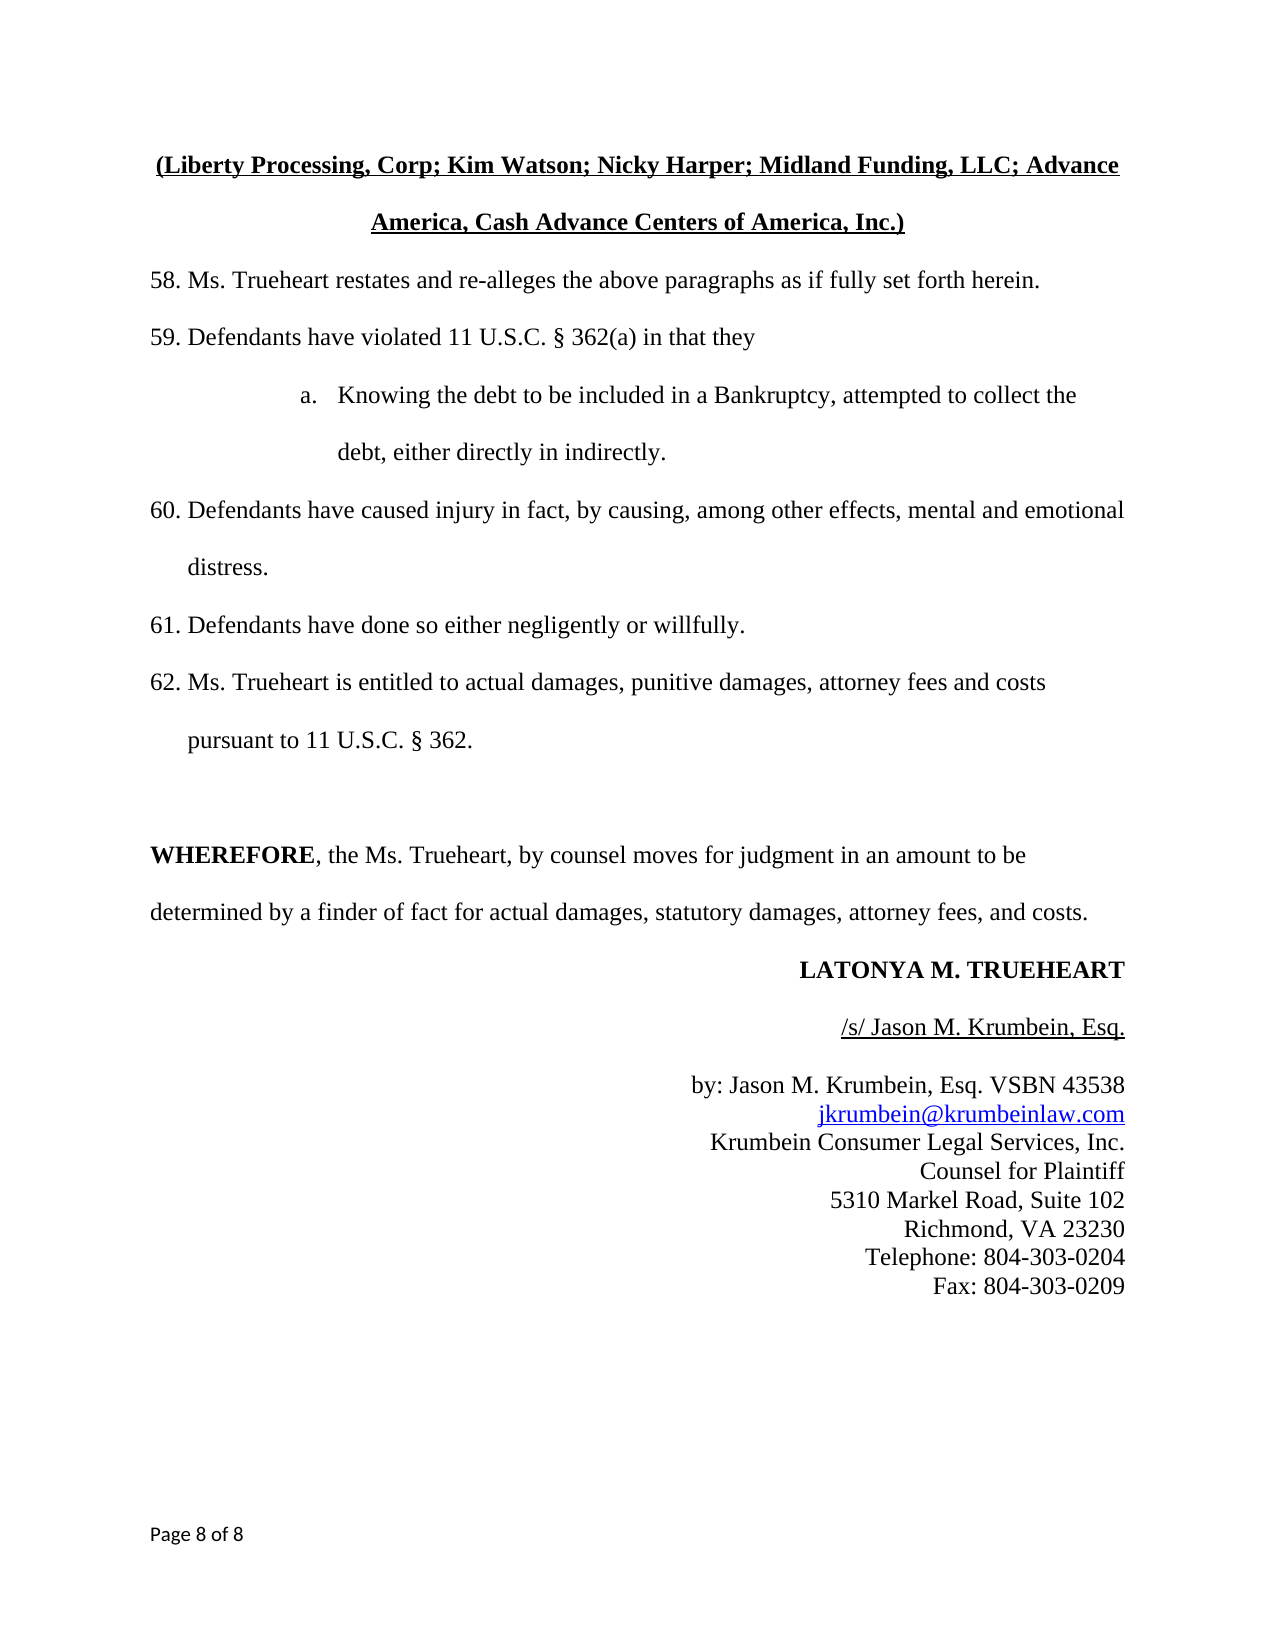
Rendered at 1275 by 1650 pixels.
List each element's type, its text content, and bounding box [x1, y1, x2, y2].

list /s/ Jason M. Krumbein, Esq. [150, 1012, 1125, 1041]
text Counsel for Plaintiff [150, 1156, 1125, 1185]
list Knowing the debt to be included in a Bankruptcy, attempted to collect the debt, either directly in indirectly. [300, 380, 1125, 466]
text WHEREFORE, the Ms. Trueheart, by counsel moves for judgment in an amount to be determined by a finder of fact for actual damages, statutory damages, attorney fees, and costs. [150, 840, 1125, 926]
list Defendants have caused injury in fact, by causing, among other effects, mental and emotional distress. [150, 495, 1125, 581]
text Richmond, VA 23230 [150, 1214, 1125, 1242]
list Defendants have done so either negligently or willfully. [150, 610, 1125, 639]
text jkrumbein@krumbeinlaw.com [150, 1099, 1125, 1127]
list LATONYA M. TRUEHEART [150, 955, 1125, 984]
text 5310 Markel Road, Suite 102 [150, 1185, 1125, 1214]
list by: Jason M. Krumbein, Esq. VSBN 43538 [150, 1070, 1125, 1099]
list Ms. Trueheart restates and re-alleges the above paragraphs as if fully set forth herein. [150, 265, 1125, 294]
text (Liberty Processing, Corp; Kim Watson; Nicky Harper; Midland Funding, LLC; Advance America, Cash Advance Centers of America, Inc.) [150, 150, 1125, 236]
text Krumbein Consumer Legal Services, Inc. [150, 1127, 1125, 1156]
text Telephone: 804-303-0204 Fax: 804-303-0209 [150, 1242, 1125, 1300]
list Defendants have violated 11 U.S.C. § 362(a) in that they [150, 322, 1125, 351]
list Ms. Trueheart is entitled to actual damages, punitive damages, attorney fees and costs pursuant to 11 U.S.C. § 362. [150, 667, 1125, 754]
